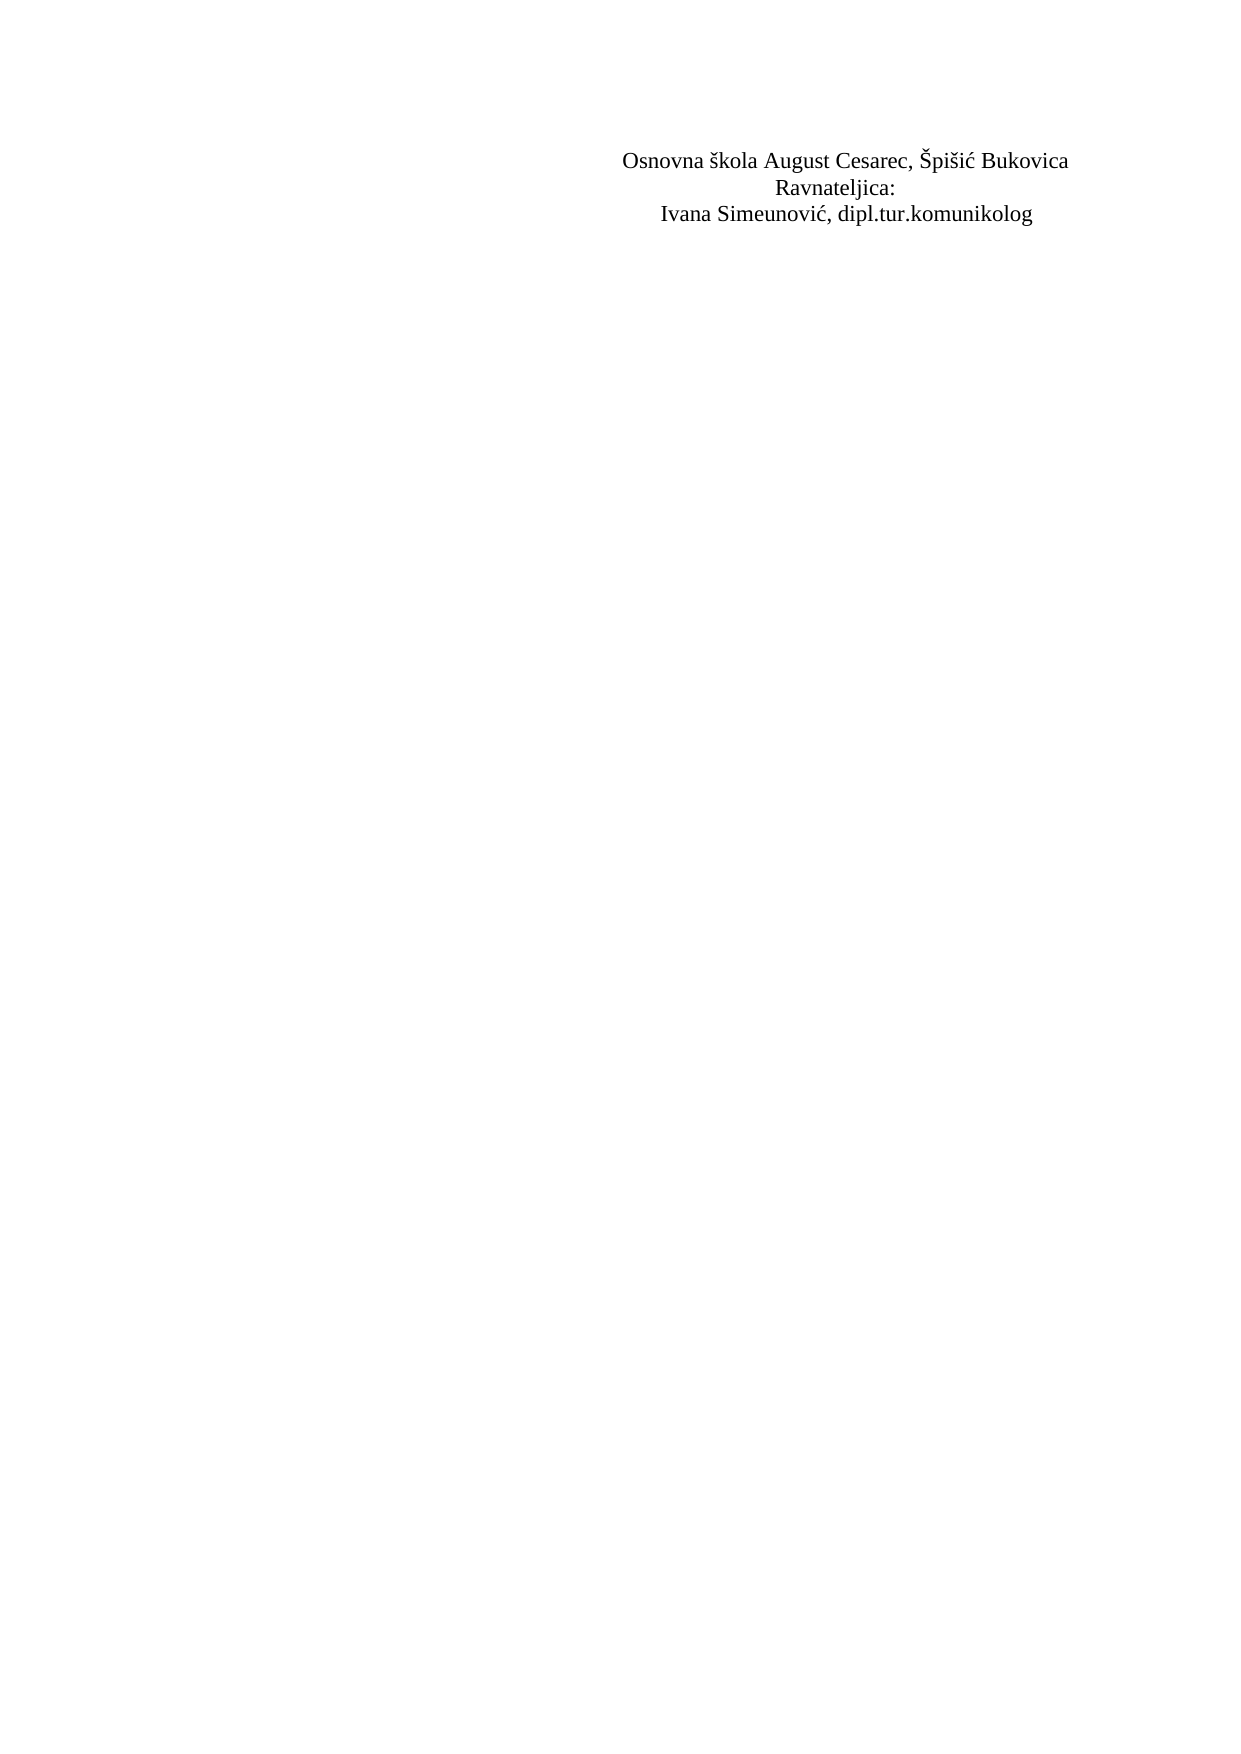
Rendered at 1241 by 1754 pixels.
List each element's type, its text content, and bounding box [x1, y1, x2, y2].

text Ivana Simeunović, dipl.tur.komunikolog [260, 200, 1093, 227]
text Osnovna škola August Cesarec, Špišić Bukovica [148, 148, 1093, 174]
text Ravnateljica: [260, 174, 1093, 200]
